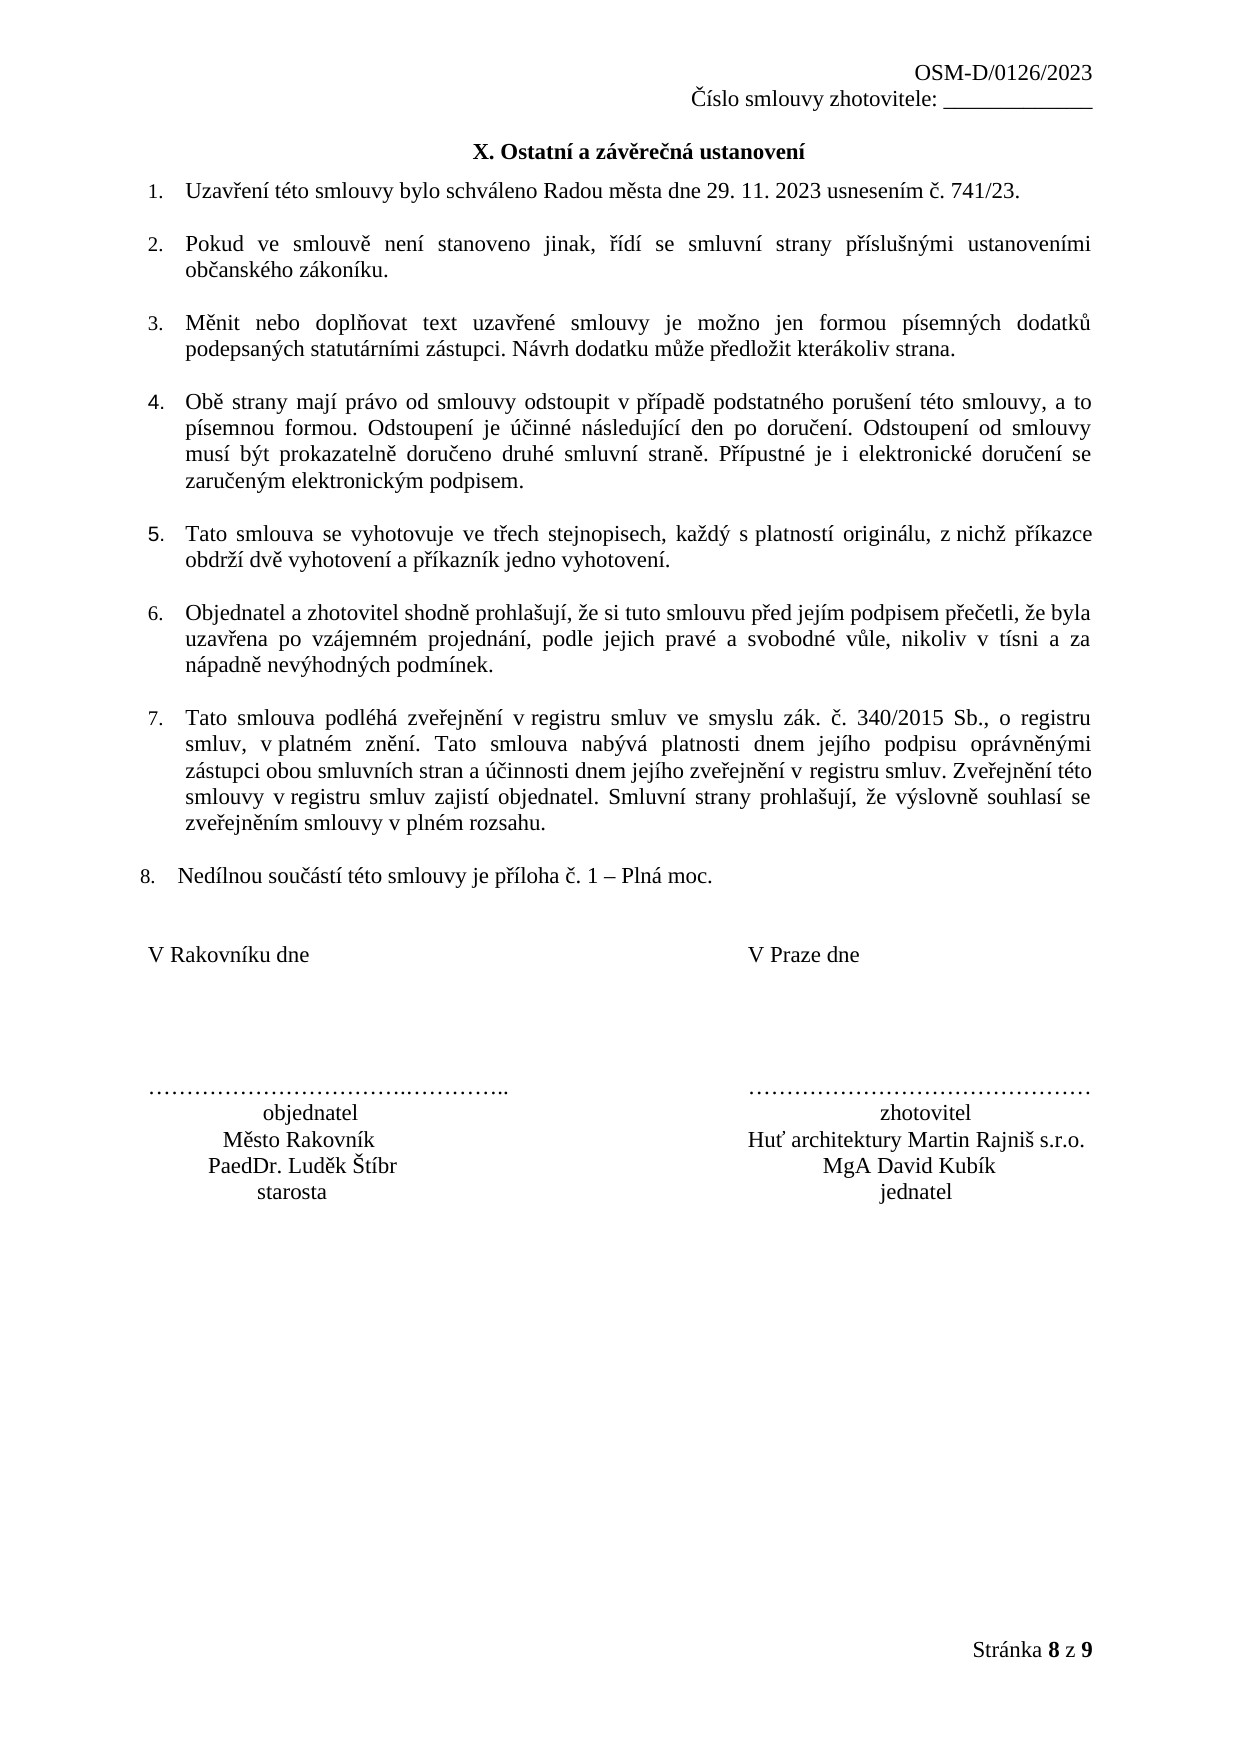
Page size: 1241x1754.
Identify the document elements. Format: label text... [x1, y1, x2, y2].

subtitle Tato smlouva se vyhotovuje ve třech stejnopisech, každý s platností originálu, z nichž příkazce obdrží dvě vyhotovení a příkazník jedno vyhotovení. [148, 519, 1092, 572]
subtitle Objednatel a zhotovitel shodně prohlašují, že si tuto smlouvu před jejím podpisem přečetli, že byla uzavřena po vzájemném projednání, podle jejich pravé a svobodné vůle, nikoliv v tísni a za nápadně nevýhodných podmínek. [148, 599, 1092, 678]
subtitle Pokud ve smlouvě není stanoveno jinak, řídí se smluvní strany příslušnými ustanoveními občanského zákoníku. [148, 230, 1092, 282]
subtitle Uzavření této smlouvy bylo schváleno Radou města dne 29. 11. 2023 usnesením č. 741/23. [148, 177, 1092, 203]
subtitle Obě strany mají právo od smlouvy odstoupit v případě podstatného porušení této smlouvy, a to písemnou formou. Odstoupení je účinné následující den po doručení. Odstoupení od smlouvy musí být prokazatelně doručeno druhé smluvní straně. Přípustné je i elektronické doručení se zaručeným elektronickým podpisem. [148, 388, 1092, 493]
text Město Rakovník Huť architektury Martin Rajniš s.r.o. [148, 1126, 1092, 1152]
subtitle X. Ostatní a závěrečná ustanovení [185, 138, 1092, 164]
text starosta jednatel [148, 1178, 1092, 1205]
text …………………………….………….. ……………………………………… [148, 1073, 1092, 1099]
text PaedDr. Luděk Štíbr MgA David Kubík [148, 1152, 1092, 1178]
text objednatel zhotovitel [148, 1099, 1092, 1126]
subtitle Měnit nebo doplňovat text uzavřené smlouvy je možno jen formou písemných dodatků podepsaných statutárními zástupci. Návrh dodatku může předložit kterákoliv strana. [148, 309, 1092, 361]
subtitle Tato smlouva podléhá zveřejnění v registru smluv ve smyslu zák. č. 340/2015 Sb., o registru smluv, v platném znění. Tato smlouva nabývá platnosti dnem jejího podpisu oprávněnými zástupci obou smluvních stran a účinnosti dnem jejího zveřejnění v registru smluv. Zveřejnění této smlouvy v registru smluv zajistí objednatel. Smluvní strany prohlašují, že výslovně souhlasí se zveřejněním smlouvy v plném rozsahu. [148, 704, 1092, 836]
subtitle Nedílnou součástí této smlouvy je příloha č. 1 – Plná moc. [140, 862, 1092, 888]
text V Rakovníku dne V Praze dne [148, 941, 1092, 968]
